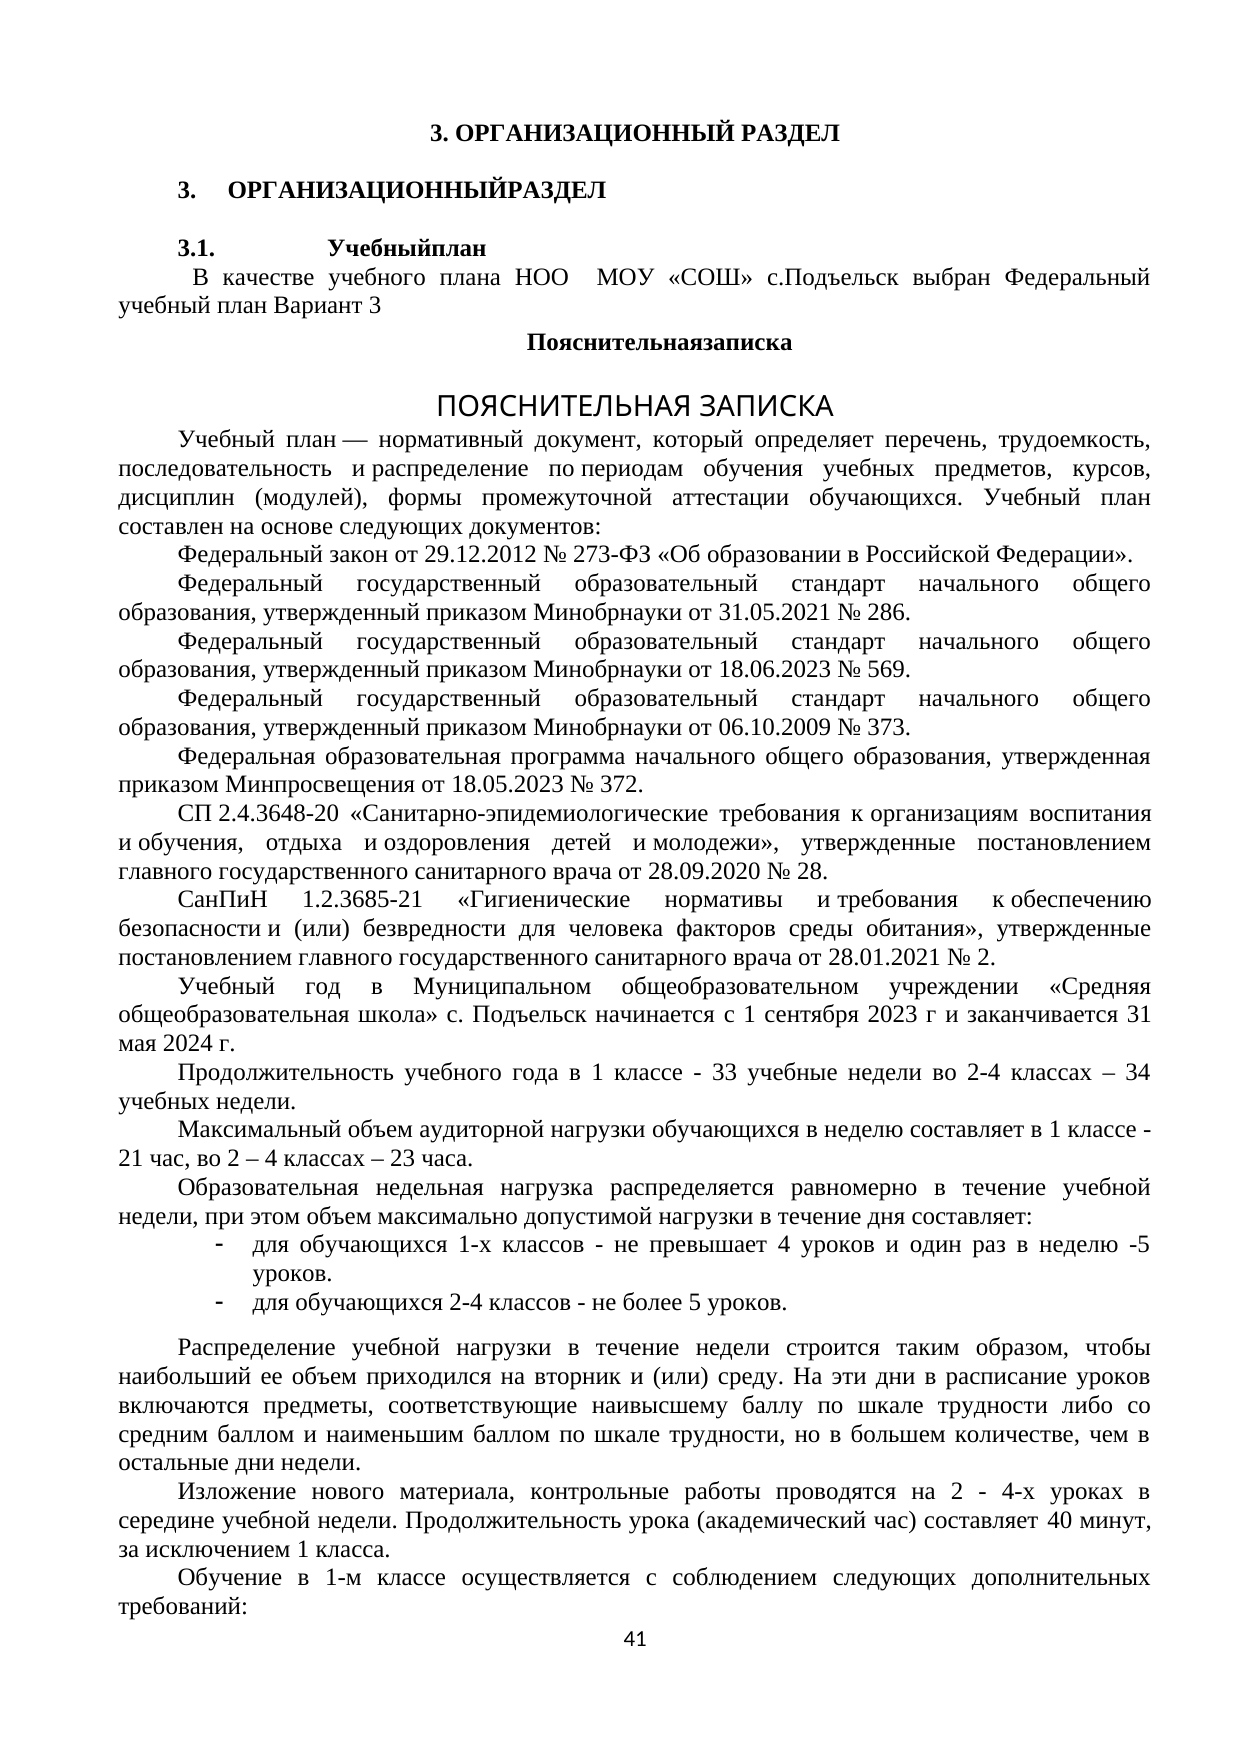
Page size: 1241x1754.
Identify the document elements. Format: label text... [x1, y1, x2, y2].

text Распределение учебной нагрузки в течение недели строится таким образом, чтобы наибольший ее объем приходился на вторник и (или) среду. На эти дни в расписание уроков включаются предметы, соответствующие наивысшему баллу по шкале трудности либо со средним баллом и наименьшим баллом по шкале трудности, но в большем количестве, чем в остальные дни недели. [118, 1332, 1152, 1476]
subtitle ОРГАНИЗАЦИОННЫЙРАЗДЕЛ [177, 176, 1152, 204]
text Изложение нового материала, контрольные работы проводятся на 2 - 4-х уроках в середине учебной недели. Продолжительность урока (академический час) составляет 40 минут, за исключением 1 класса. [118, 1476, 1152, 1562]
text Обучение в 1-м классе осуществляется с соблюдением следующих дополнительных требований: [118, 1562, 1152, 1620]
text Продолжительность учебного года в 1 классе - 33 учебные недели во 2-4 классах – 34 учебных недели. [118, 1057, 1152, 1114]
text Учебный план — нормативный документ, который определяет перечень, трудоемкость, последовательность и распределение по периодам обучения учебных предметов, курсов, дисциплин (модулей), формы промежуточной аттестации обучающихся. Учебный план составлен на основе следующих документов: [118, 424, 1152, 539]
text Максимальный объем аудиторной нагрузки обучающихся в неделю составляет в 1 классе - 21 час, во 2 – 4 классах – 23 часа. [118, 1114, 1152, 1172]
text СанПиН 1.2.3685-21 «Гигиенические нормативы и требования к обеспечению безопасности и (или) безвредности для человека факторов среды обитания», утвержденные постановлением главного государственного санитарного врача от 28.01.2021 № 2. [118, 884, 1152, 971]
text 3. ОРГАНИЗАЦИОННЫЙ РАЗДЕЛ [118, 118, 1152, 147]
text ПОЯСНИТЕЛЬНАЯ ЗАПИСКА [118, 385, 1152, 424]
text Федеральный государственный образовательный стандарт начального общего образования, утвержденный приказом Минобрнауки от 31.05.2021 № 286. [118, 568, 1152, 626]
text Федеральный государственный образовательный стандарт начального общего образования, утвержденный приказом Минобрнауки от 06.10.2009 № 373. [118, 683, 1152, 741]
text Федеральный государственный образовательный стандарт начального общего образования, утвержденный приказом Минобрнауки от 18.06.2023 № 569. [118, 626, 1152, 683]
list для обучающихся 1-х классов - не превышает 4 уроков и один раз в неделю -5 уроков. [215, 1229, 1152, 1287]
list Учебныйплан [177, 233, 1152, 262]
text Учебный год в Муниципальном общеобразовательном учреждении «Средняя общеобразовательная школа» с. Подъельск начинается с 1 сентября 2023 г и заканчивается 31 мая 2024 г. [118, 971, 1152, 1057]
text СП 2.4.3648-20 «Санитарно-эпидемиологические требования к организациям воспитания и обучения, отдыха и оздоровления детей и молодежи», утвержденные постановлением главного государственного санитарного врача от 28.09.2020 № 28. [118, 798, 1152, 884]
text Федеральный закон от 29.12.2012 № 273-ФЗ «Об образовании в Российской Федерации». [118, 539, 1152, 568]
list для обучающихся 2-4 классов - не более 5 уроков. [215, 1287, 1152, 1316]
list В качестве учебного плана НОО МОУ «СОШ» с.Подъельск выбран Федеральный учебный план Вариант 3 [118, 262, 1152, 319]
text Пояснительнаязаписка [389, 327, 930, 355]
text Образовательная недельная нагрузка распределяется равномерно в течение учебной недели, при этом объем максимально допустимой нагрузки в течение дня составляет: [118, 1172, 1152, 1229]
text Федеральная образовательная программа начального общего образования, утвержденная приказом Минпросвещения от 18.05.2023 № 372. [118, 741, 1152, 798]
